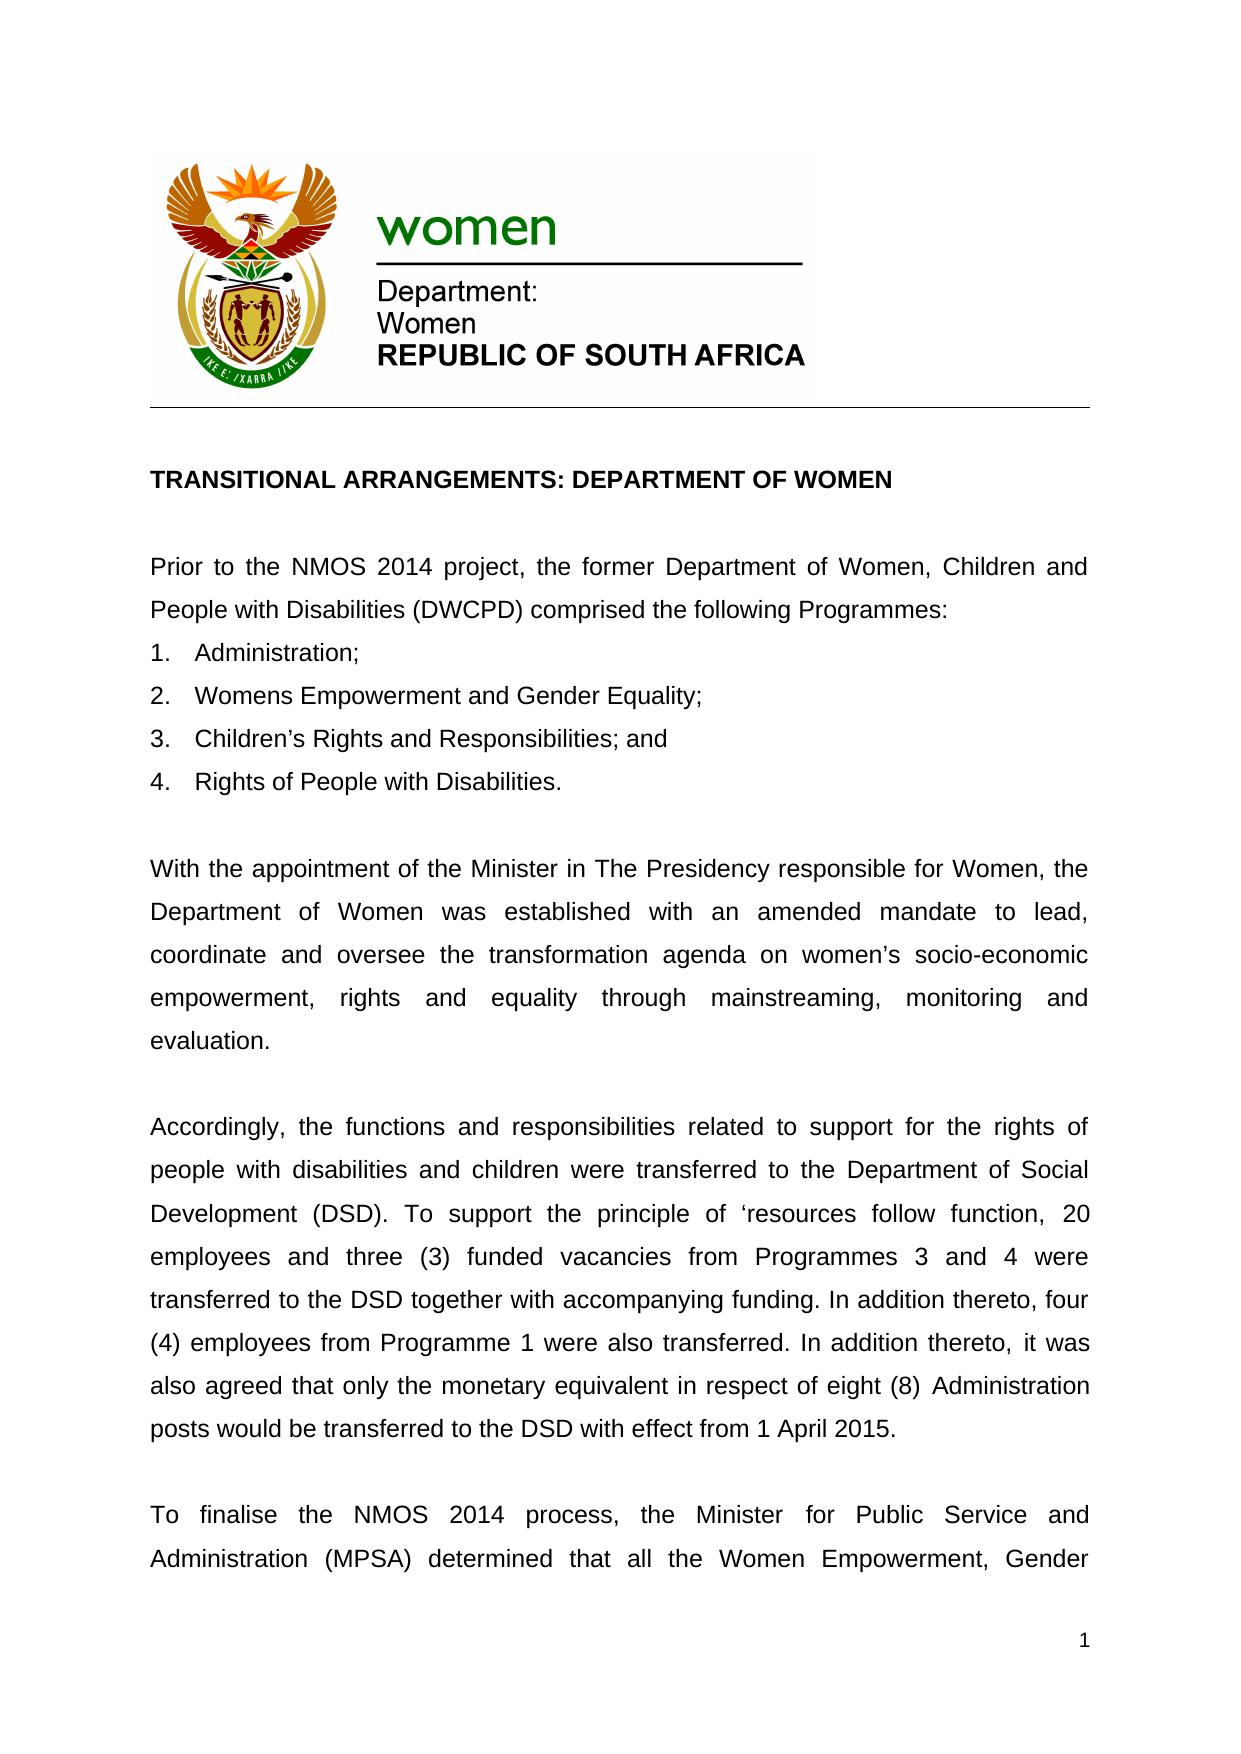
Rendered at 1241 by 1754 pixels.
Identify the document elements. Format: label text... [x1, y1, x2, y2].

list Children’s Rights and Responsibilities; and [150, 724, 1090, 753]
list Administration; [150, 638, 1090, 667]
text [150, 1500, 1090, 1572]
text TRANSITIONAL ARRANGEMENTS: DEPARTMENT OF WOMEN [150, 465, 1090, 494]
text With the appointment of the Minister in The Presidency responsible for Women, the Department of Women was established with an amended mandate to lead, coordinate and oversee the transformation agenda on women’s socio-economic empowerment, rights and equality through mainstreaming, monitoring and evaluation. [150, 853, 1090, 1055]
list Rights of People with Disabilities. [150, 767, 1090, 796]
list Womens Empowerment and Gender Equality; [150, 681, 1090, 710]
text Accordingly, the functions and responsibilities related to support for the rights of people with disabilities and children were transferred to the Department of Social Development (DSD). To support the principle of ‘resources follow function, 20 employees and three (3) funded vacancies from Programmes 3 and 4 were transferred to the DSD together with accompanying funding. In addition thereto, four (4) employees from Programme 1 were also transferred. In addition thereto, it was also agreed that only the monetary equivalent in respect of eight (8) Administration posts would be transferred to the DSD with effect from 1 April 2015. [150, 1112, 1090, 1443]
text Prior to the NMOS 2014 project, the former Department of Women, Children and People with Disabilities (DWCPD) comprised the following Programmes: [150, 552, 1090, 623]
picture [150, 150, 816, 405]
